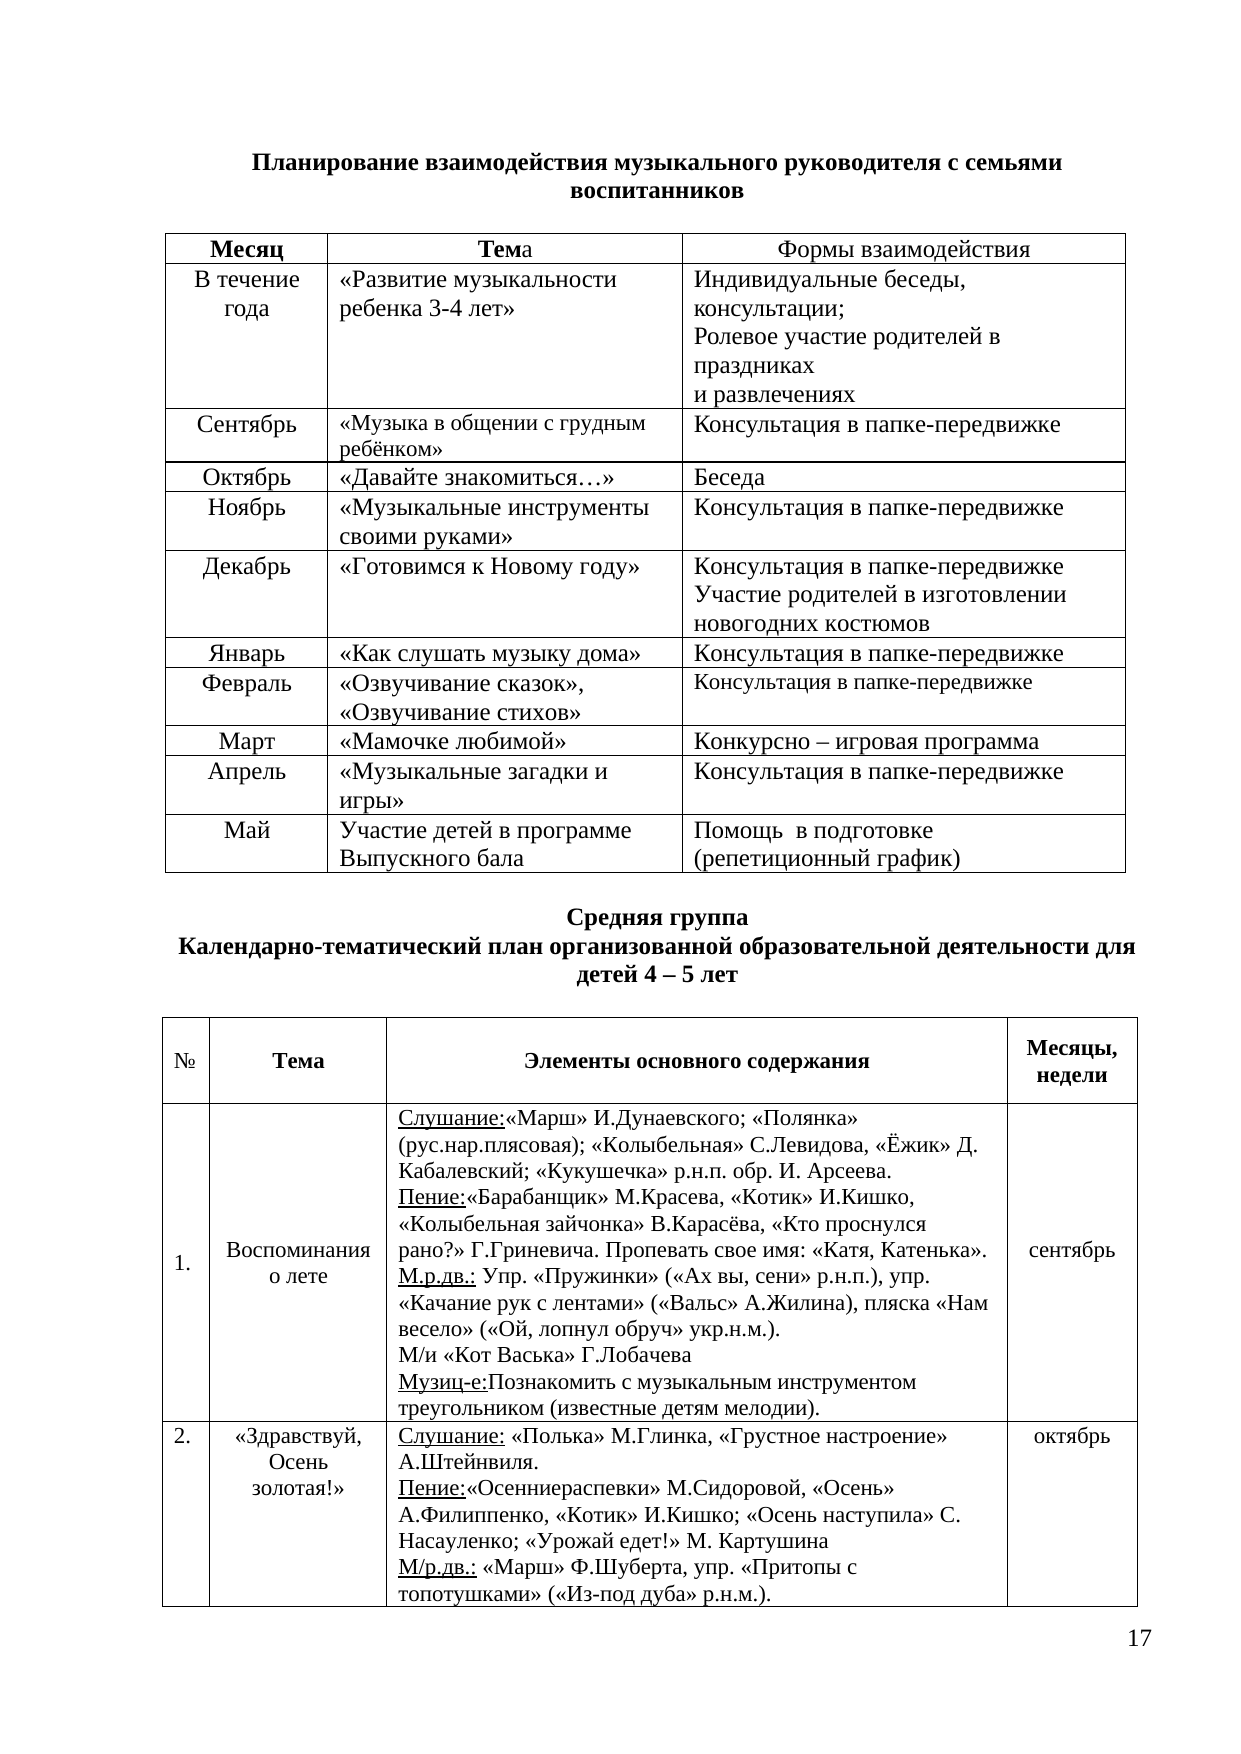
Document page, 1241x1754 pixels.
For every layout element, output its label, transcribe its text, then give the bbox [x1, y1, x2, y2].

table_cell Индивидуальные беседы, консультации; Ролевое участие родителей в праздниках и развлечениях [683, 264, 1125, 408]
table_cell Сентябрь [166, 409, 327, 461]
text Планирование взаимодействия музыкального руководителя с семьями воспитанников [162, 147, 1152, 204]
table_cell Май [166, 815, 327, 872]
table_cell Март [166, 726, 327, 755]
table_header Элементы основного содержания [387, 1018, 1007, 1103]
table_cell Консультация в папке-передвижке [683, 409, 1125, 461]
table_cell Слушание:«Марш» И.Дунаевского; «Полянка» (рус.нар.плясовая); «Колыбельная» С.Левидова, «Ёжик» Д. Кабалевский; «Кукушечка» р.н.п. обр. И. Арсеева. Пение:«Барабанщик» М.Красева, «Котик» И.Кишко, «Колыбельная зайчонка» В.Карасёва, «Кто проснулся рано?» Г.Гриневича. Пропевать свое имя: «Катя, Катенька». М.р.дв.: Упр. «Пружинки» («Ах вы, сени» р.н.п.), упр. «Качание рук с лентами» («Вальс» А.Жилина), пляска «Нам весело» («Ой, лопнул обруч» укр.н.м.). М/и «Кот Васька» Г.Лобачева Музиц-е:Познакомить с музыкальным инструментом треугольником (известные детям мелодии). [387, 1104, 1007, 1421]
table_header Тема [328, 234, 682, 263]
text Средняя группа [162, 902, 1152, 931]
table_cell «Мамочке любимой» [328, 726, 682, 755]
table_cell «Готовимся к Новому году» [328, 551, 682, 637]
table_cell «Давайте знакомиться…» [328, 463, 682, 491]
table_header Месяц [166, 234, 327, 263]
table_cell Ноябрь [166, 492, 327, 550]
table_cell Консультация в папке-передвижке [683, 668, 1125, 725]
table_cell «Музыкальные инструменты своими руками» [328, 492, 682, 550]
table_cell Декабрь [166, 551, 327, 637]
table_cell Беседа [683, 463, 1125, 491]
table_cell Февраль [166, 668, 327, 725]
table_cell «Развитие музыкальности ребенка 3-4 лет» [328, 264, 682, 408]
table_header Тема [210, 1018, 386, 1103]
table_cell Консультация в папке-передвижке [683, 492, 1125, 550]
table_cell Январь [166, 638, 327, 667]
table_cell сентябрь [1008, 1104, 1137, 1421]
table_cell Консультация в папке-передвижке [683, 756, 1125, 814]
table_cell Участие детей в программе Выпускного бала [328, 815, 682, 872]
table_cell Октябрь [166, 463, 327, 491]
table_cell 1. [163, 1104, 209, 1421]
table_cell «Озвучивание сказок», «Озвучивание стихов» [328, 668, 682, 725]
table_cell Конкурсно – игровая программа [683, 726, 1125, 755]
table_cell В течение года [166, 264, 327, 408]
table_cell Апрель [166, 756, 327, 814]
table_header Месяцы, недели [1008, 1018, 1137, 1103]
table_cell Консультация в папке-передвижке [683, 638, 1125, 667]
table_header Формы взаимодействия [683, 234, 1125, 263]
text Календарно-тематический план организованной образовательной деятельности для детей 4 – 5 лет [162, 931, 1152, 988]
table_cell Консультация в папке-передвижке Участие родителей в изготовлении новогодних костюмов [683, 551, 1125, 637]
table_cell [210, 1422, 386, 1606]
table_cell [387, 1422, 1007, 1606]
table_cell Воспоминания о лете [210, 1104, 386, 1421]
table_cell октябрь [1008, 1422, 1137, 1606]
table_cell 2. [163, 1422, 209, 1606]
table_cell «Музыкальные загадки и игры» [328, 756, 682, 814]
table_cell «Музыка в общении с грудным ребёнком» [328, 409, 682, 461]
table_header № [163, 1018, 209, 1103]
table_cell Помощь в подготовке (репетиционный график) [683, 815, 1125, 872]
table_cell «Как слушать музыку дома» [328, 638, 682, 667]
